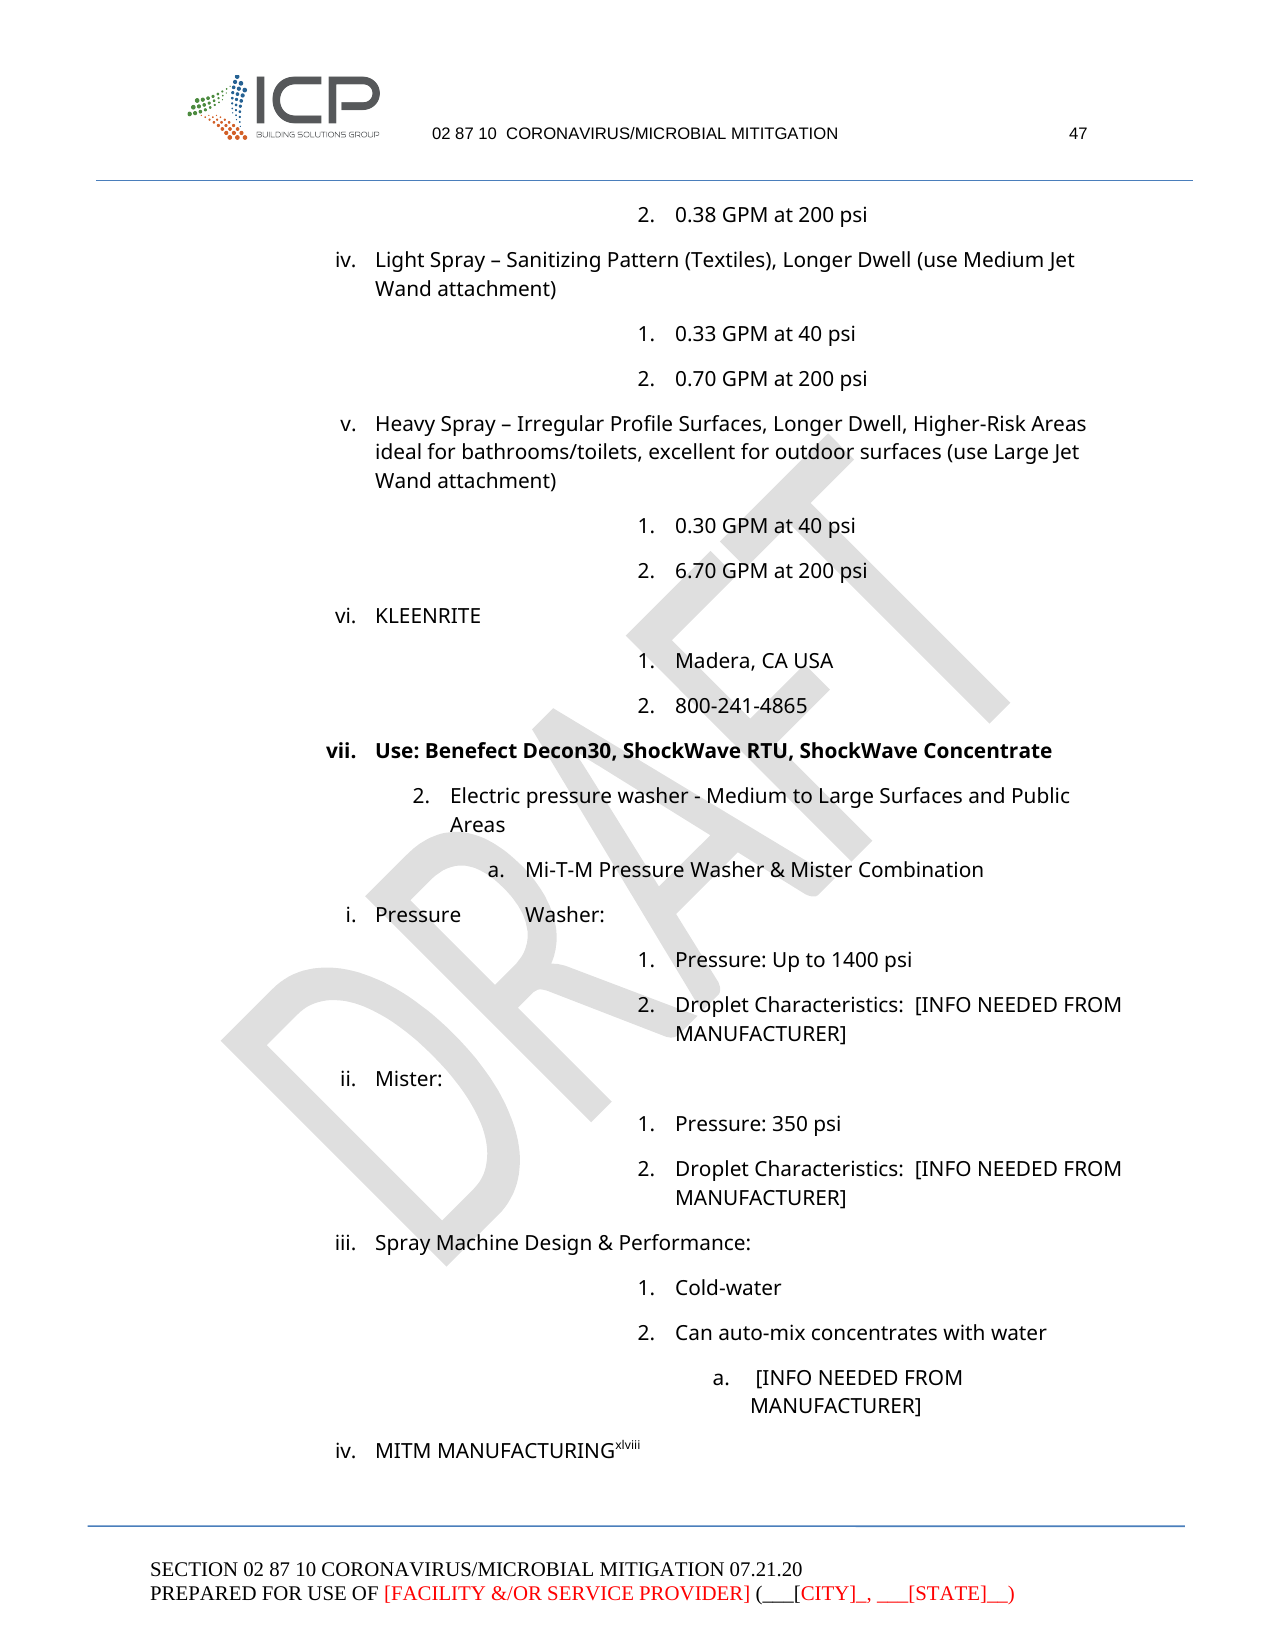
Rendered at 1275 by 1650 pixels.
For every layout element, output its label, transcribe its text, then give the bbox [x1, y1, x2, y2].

list Heavy Spray – Irregular Profile Surfaces, Longer Dwell, Higher-Risk Areas ideal for bathrooms/toilets, excellent for outdoor surfaces (use Large Jet Wand attachment) [356, 409, 1125, 494]
list Pressure: Up to 1400 psi [637, 945, 1125, 974]
list MITM MANUFACTURING [356, 1437, 1125, 1465]
list Mi-T-M Pressure Washer & Mister Combination [487, 855, 1125, 884]
list KLEENRITE [356, 601, 1125, 630]
list Spray Machine Design & Performance: [356, 1228, 1125, 1256]
list 6.70 GPM at 200 psi [637, 556, 1125, 584]
list Can auto-mix concentrates with water [637, 1318, 1125, 1346]
list Pressure: 350 psi [637, 1109, 1125, 1138]
list 0.33 GPM at 40 psi [637, 319, 1125, 347]
picture [187, 75, 380, 140]
list Electric pressure washer - Medium to Large Surfaces and Public Areas [412, 782, 1125, 838]
list Use: Benefect Decon30, ShockWave RTU, ShockWave Concentrate [356, 737, 1125, 765]
list Droplet Characteristics: [INFO NEEDED FROM MANUFACTURER] [637, 991, 1125, 1047]
list 800-241-4865 [637, 691, 1125, 720]
list Cold-water [637, 1273, 1125, 1301]
list 0.30 GPM at 40 psi [637, 511, 1125, 539]
list Pressure Washer: [356, 900, 1125, 929]
list Droplet Characteristics: [INFO NEEDED FROM MANUFACTURER] [637, 1154, 1125, 1211]
list Light Spray – Sanitizing Pattern (Textiles), Longer Dwell (use Medium Jet Wand attachment) [356, 245, 1125, 302]
list 0.38 GPM at 200 psi [637, 200, 1125, 229]
list Mister: [356, 1064, 1125, 1092]
list Madera, CA USA [637, 646, 1125, 675]
list [INFO NEEDED FROM MANUFACTURER] [712, 1363, 1125, 1420]
list 0.70 GPM at 200 psi [637, 364, 1125, 392]
